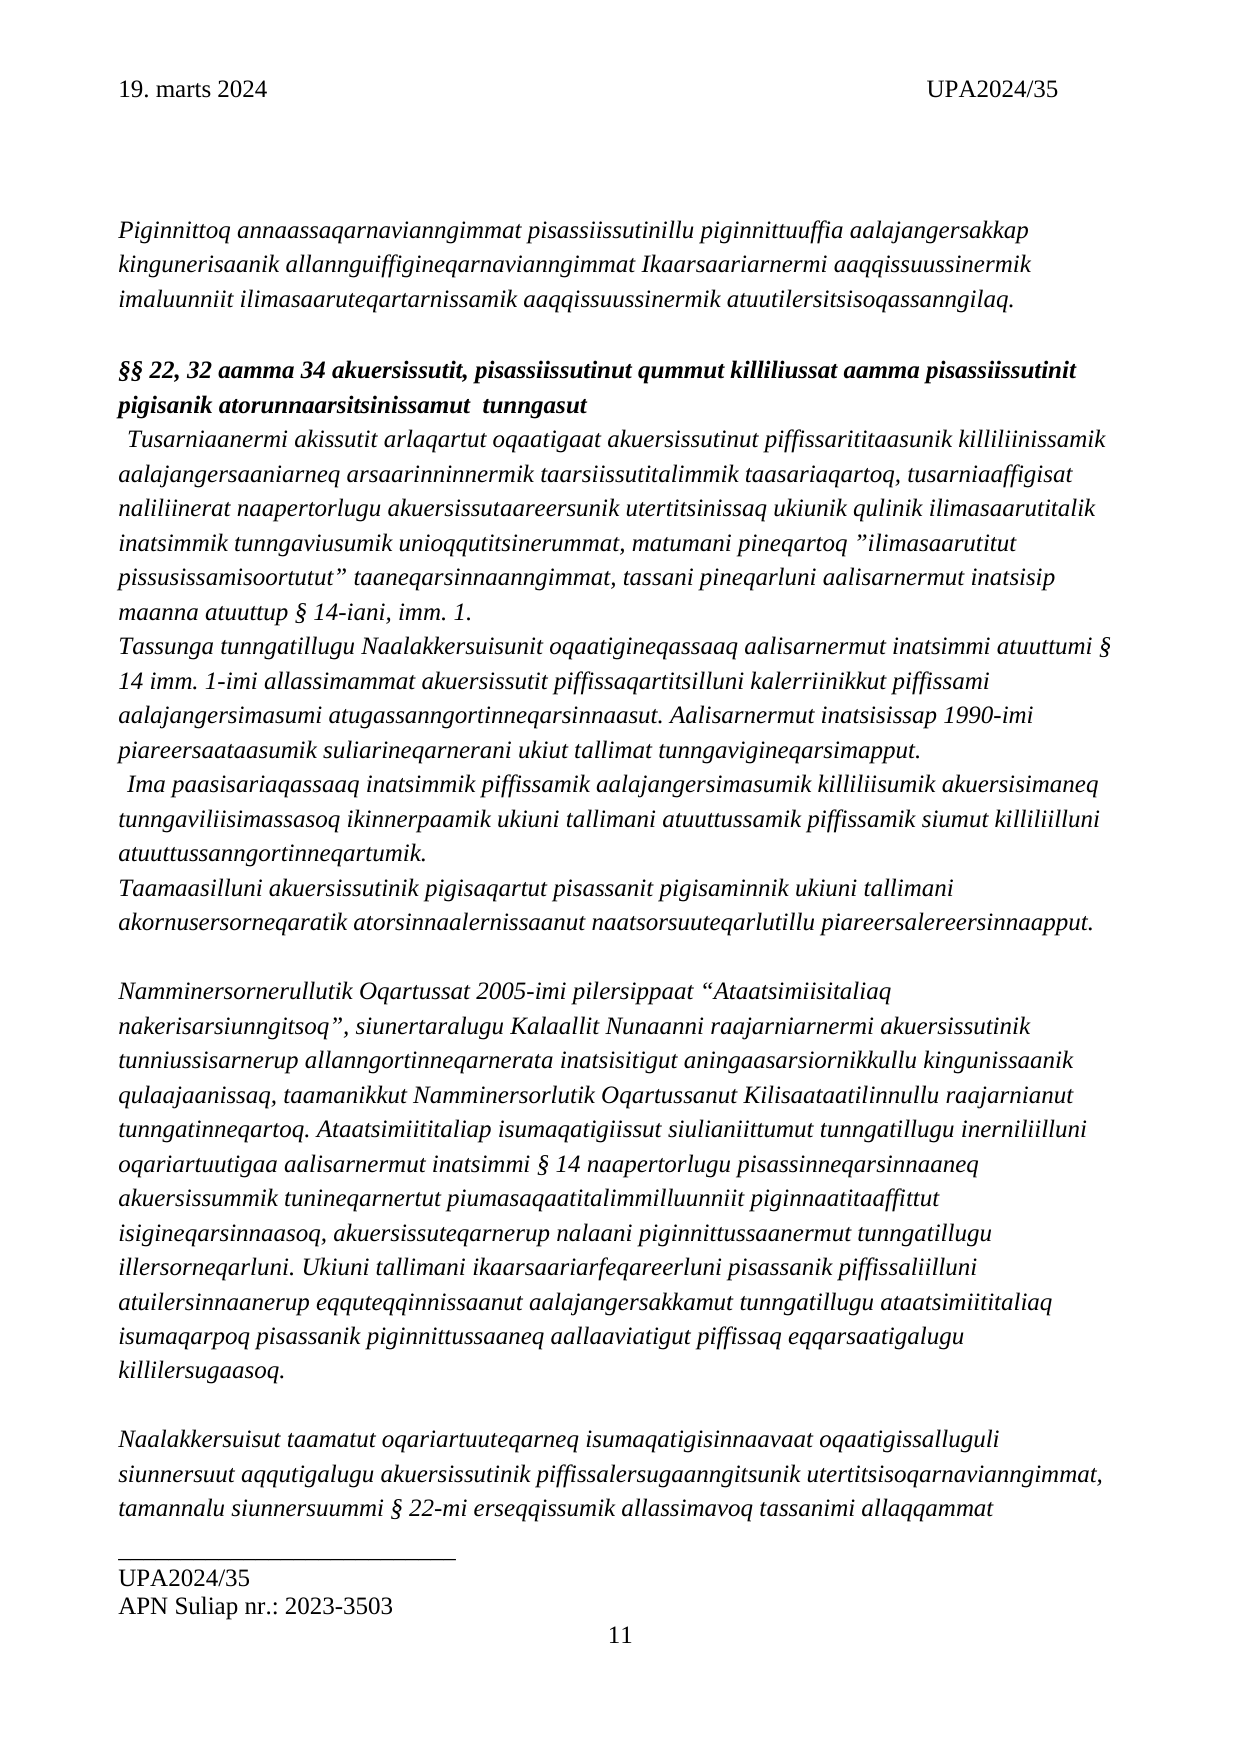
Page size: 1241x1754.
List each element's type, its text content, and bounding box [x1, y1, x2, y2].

text Namminersornerullutik Oqartussat 2005-imi pilersippaat “Ataatsimiisitaliaq nakerisarsiunngitsoq”, siunertaralugu Kalaallit Nunaanni raajarniarnermi akuersissutinik tunniussisarnerup allanngortinneqarnerata inatsisitigut aningaasarsiornikkullu kingunissaanik qulaajaanissaq, taamanikkut Namminersorlutik Oqartussanut Kilisaataatilinnullu raajarnianut tunngatinneqartoq. Ataatsimiititaliap isumaqatigiissut siulianiittumut tunngatillugu inerniliilluni oqariartuutigaa aalisarnermut inatsimmi § 14 naapertorlugu pisassinneqarsinnaaneq akuersissummik tunineqarnertut piumasaqaatitalimmilluunniit piginnaatitaaffittut isigineqarsinnaasoq, akuersissuteqarnerup nalaani piginnittussaanermut tunngatillugu illersorneqarluni. Ukiuni tallimani ikaarsaariarfeqareerluni pisassanik piffissaliilluni atuilersinnaanerup eqquteqqinnissaanut aalajangersakkamut tunngatillugu ataatsimiititaliaq isumaqarpoq pisassanik piginnittussaaneq aallaaviatigut piffissaq eqqarsaatigalugu killilersugaasoq. [118, 976, 1122, 1384]
text Taamaasilluni akuersissutinik pigisaqartut pisassanit pigisaminnik ukiuni tallimani akornusersorneqaratik atorsinnaalernissaanut naatsorsuuteqarlutillu piareersalereersinnaapput. [118, 873, 1122, 936]
text §§ 22, 32 aamma 34 akuersissutit, pisassiissutinut qummut killiliussat aamma pisassiissutinit pigisanik atorunnaarsitsinissamut tunngasut [118, 356, 1122, 419]
text Tusarniaanermi akissutit arlaqartut oqaatigaat akuersissutinut piffissarititaasunik killiliinissamik aalajangersaaniarneq arsaarinninnermik taarsiissutitalimmik taasariaqartoq, tusarniaaffigisat naliliinerat naapertorlugu akuersissutaareersunik utertitsinissaq ukiunik qulinik ilimasaarutitalik inatsimmik tunngaviusumik unioqqutitsinerummat, matumani pineqartoq ”ilimasaarutitut pissusissamisoortutut” taaneqarsinnaanngimmat, tassani pineqarluni aalisarnermut inatsisip maanna atuuttup § 14-iani, imm. 1. [118, 424, 1122, 626]
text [118, 1424, 1122, 1522]
text Tassunga tunngatillugu Naalakkersuisunit oqaatigineqassaaq aalisarnermut inatsimmi atuuttumi § 14 imm. 1-imi allassimammat akuersissutit piffissaqartitsilluni kalerriinikkut piffissami aalajangersimasumi atugassanngortinneqarsinnaasut. Aalisarnermut inatsisissap 1990-imi piareersaataasumik suliarineqarnerani ukiut tallimat tunngavigineqarsimapput. [118, 631, 1122, 764]
text Piginnittoq annaassaqarnavianngimmat pisassiissutinillu piginnittuuffia aalajangersakkap kingunerisaanik allannguiffigineqarnavianngimmat Ikaarsaariarnermi aaqqissuussinermik imaluunniit ilimasaaruteqartarnissamik aaqqissuussinermik atuutilersitsisoqassanngilaq. [118, 215, 1122, 312]
text Ima paasisariaqassaaq inatsimmik piffissamik aalajangersimasumik killiliisumik akuersisimaneq tunngaviliisimassasoq ikinnerpaamik ukiuni tallimani atuuttussamik piffissamik siumut killiliilluni atuuttussanngortinneqartumik. [118, 769, 1122, 867]
